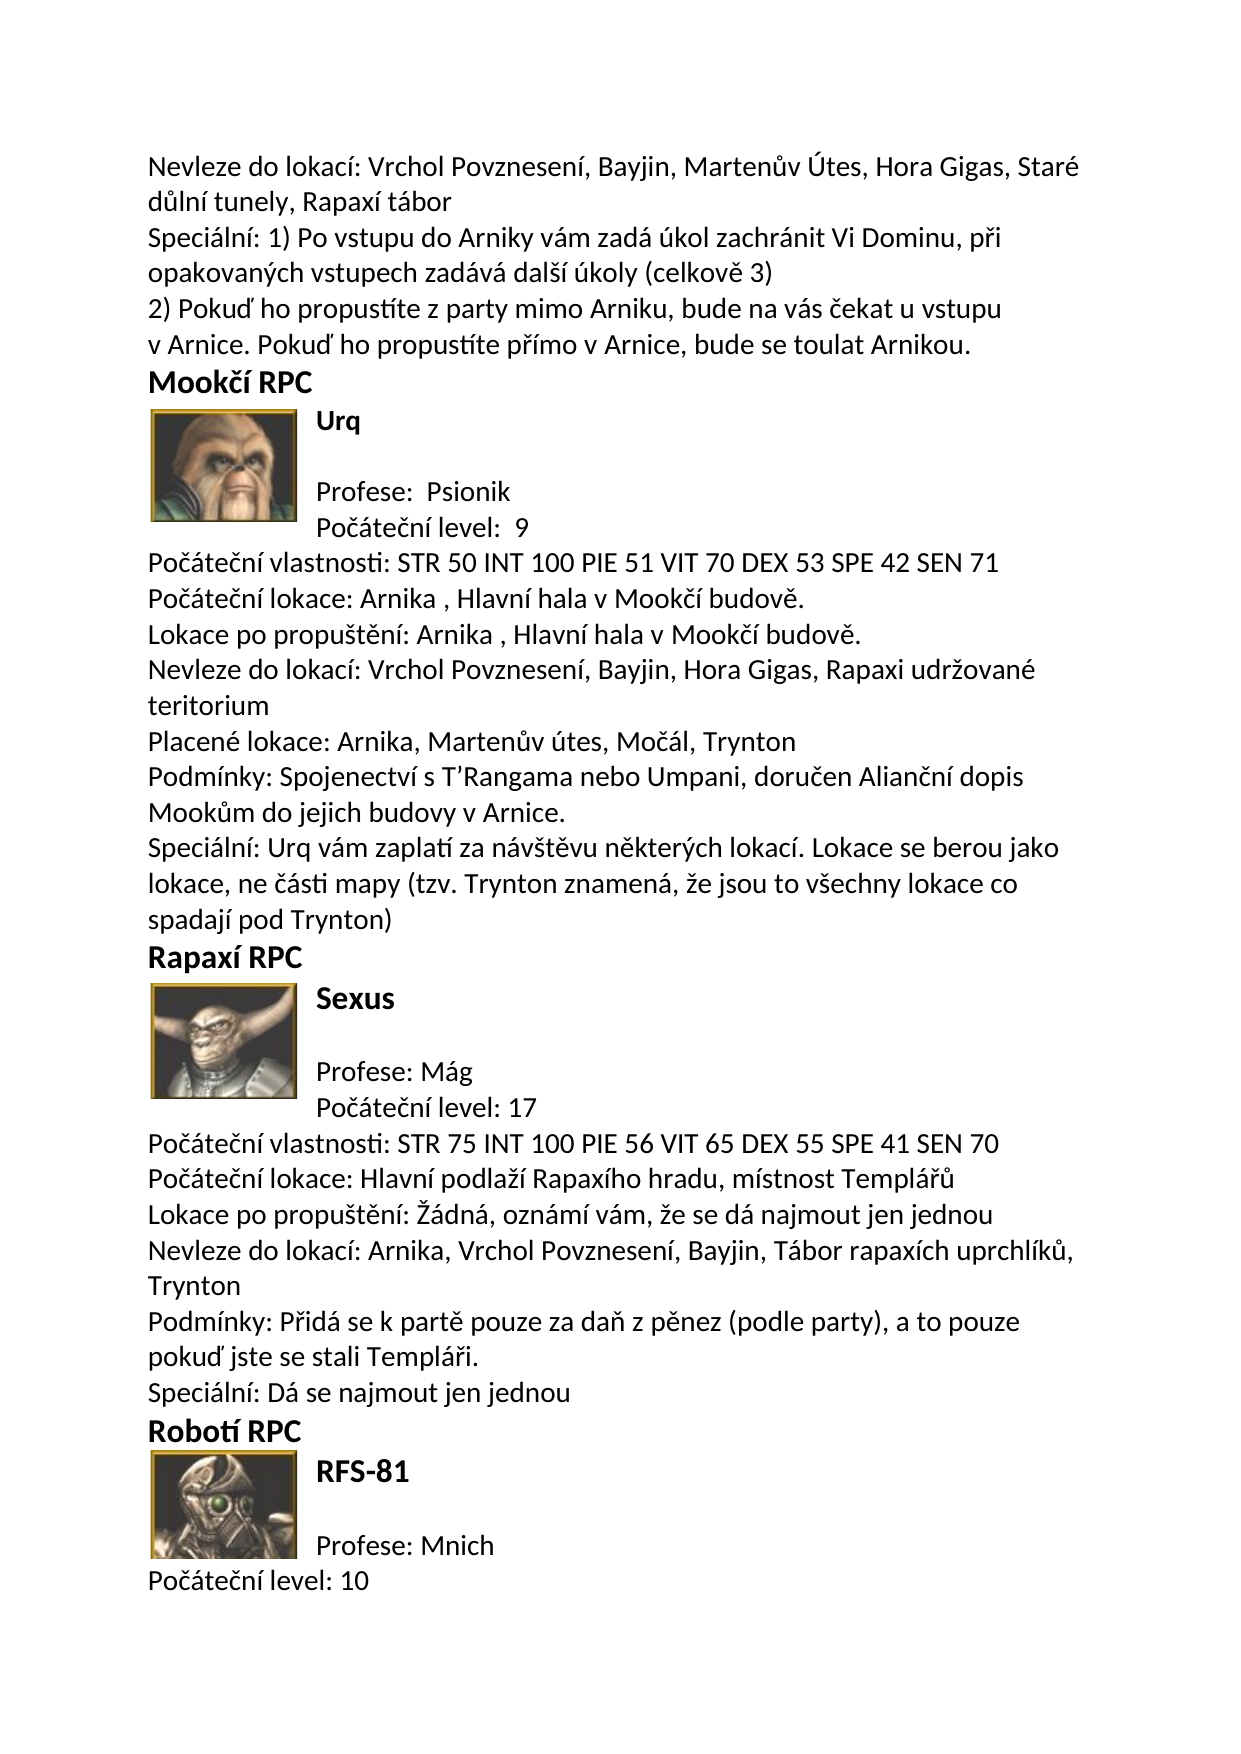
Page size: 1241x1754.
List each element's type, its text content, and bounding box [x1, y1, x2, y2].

text Mookčí RPC [148, 361, 1093, 402]
text Podmínky: Přidá se k partě pouze za daň z pěnez (podle party), a to pouze pokuď jste se stali Templáři. [148, 1303, 1093, 1374]
text Nevleze do lokací: Arnika, Vrchol Povznesení, Bayjin, Tábor rapaxích uprchlíků, Trynton [148, 1232, 1093, 1303]
text Profese: Psionik [298, 473, 1093, 509]
text Počáteční level: 9 [148, 509, 1093, 544]
text Profese: Mnich [148, 1527, 1093, 1562]
text Podmínky: Spojenectví s T’Rangama nebo Umpani, doručen Alianční dopis Mookům do jejich budovy v Arnice. [148, 758, 1093, 829]
text Placené lokace: Arnika, Martenův útes, Močál, Trynton [148, 723, 1093, 758]
text RFS-81 [298, 1451, 1093, 1491]
text Urq [148, 402, 1093, 438]
text Počáteční lokace: Arnika , Hlavní hala v Mookčí budově. [148, 580, 1093, 616]
text Počáteční level: 10 [148, 1562, 1093, 1598]
picture [150, 409, 298, 522]
text Sexus [148, 977, 1093, 1018]
text Počáteční vlastnosti: STR 50 INT 100 PIE 51 VIT 70 DEX 53 SPE 42 SEN 71 [148, 544, 1093, 580]
text Speciální: 1) Po vstupu do Arniky vám zadá úkol zachránit Vi Dominu, při opakovaných vstupech zadává další úkoly (celkově 3) [148, 219, 1093, 290]
text Počáteční lokace: Hlavní podlaží Rapaxího hradu, místnost Templářů [148, 1160, 1093, 1196]
text Robotí RPC [148, 1410, 1093, 1451]
text Speciální: Dá se najmout jen jednou [148, 1374, 1093, 1410]
text Profese: Mág [298, 1053, 1093, 1089]
text Rapaxí RPC [148, 936, 1093, 977]
picture [150, 1450, 298, 1559]
text Nevleze do lokací: Vrchol Povznesení, Bayjin, Hora Gigas, Rapaxi udržované teritorium [148, 651, 1093, 723]
text Speciální: Urq vám zaplatí za návštěvu některých lokací. Lokace se berou jako lokace, ne části mapy (tzv. Trynton znamená, že jsou to všechny lokace co spadají pod Trynton) [148, 829, 1093, 936]
text Lokace po propuštění: Arnika , Hlavní hala v Mookčí budově. [148, 616, 1093, 651]
text Nevleze do lokací: Vrchol Povznesení, Bayjin, Martenův Útes, Hora Gigas, Staré důlní tunely, Rapaxí tábor [148, 148, 1093, 219]
picture [150, 983, 298, 1099]
text Lokace po propuštění: Žádná, oznámí vám, že se dá najmout jen jednou [148, 1196, 1093, 1232]
text Počáteční level: 17 [148, 1089, 1093, 1125]
text Počáteční vlastnosti: STR 75 INT 100 PIE 56 VIT 65 DEX 55 SPE 41 SEN 70 [148, 1125, 1093, 1160]
text 2) Pokuď ho propustíte z party mimo Arniku, bude na vás čekat u vstupu v Arnice. Pokuď ho propustíte přímo v Arnice, bude se toulat Arnikou. [148, 290, 1093, 361]
